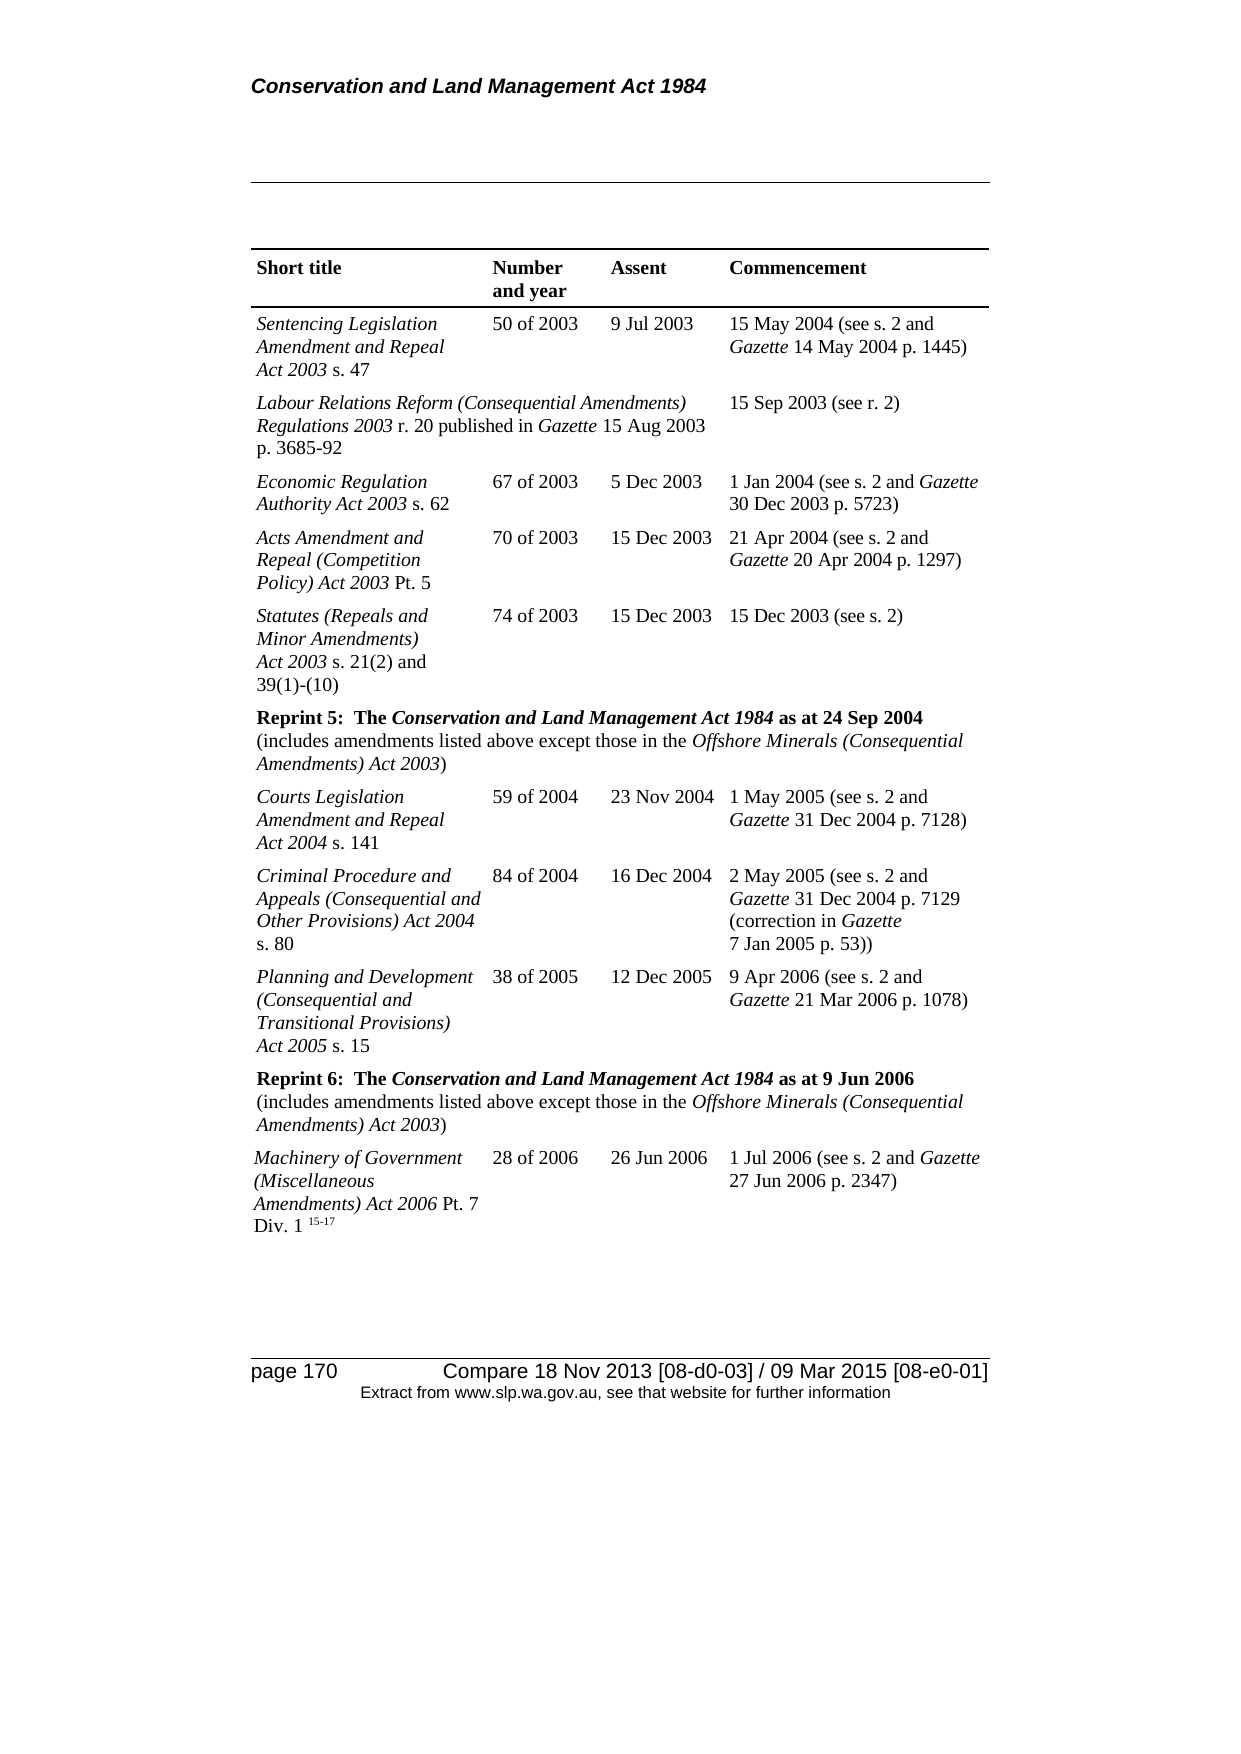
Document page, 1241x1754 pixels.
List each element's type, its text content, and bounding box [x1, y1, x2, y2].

table_header Assent [605, 250, 723, 306]
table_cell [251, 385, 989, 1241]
table_header Short title [251, 250, 487, 306]
table_cell Sentencing Legislation Amendment and Repeal Act 2003 s. 47 [251, 308, 487, 384]
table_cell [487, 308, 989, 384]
table_header Number and year [487, 250, 605, 306]
table_header Commencement [723, 250, 989, 306]
